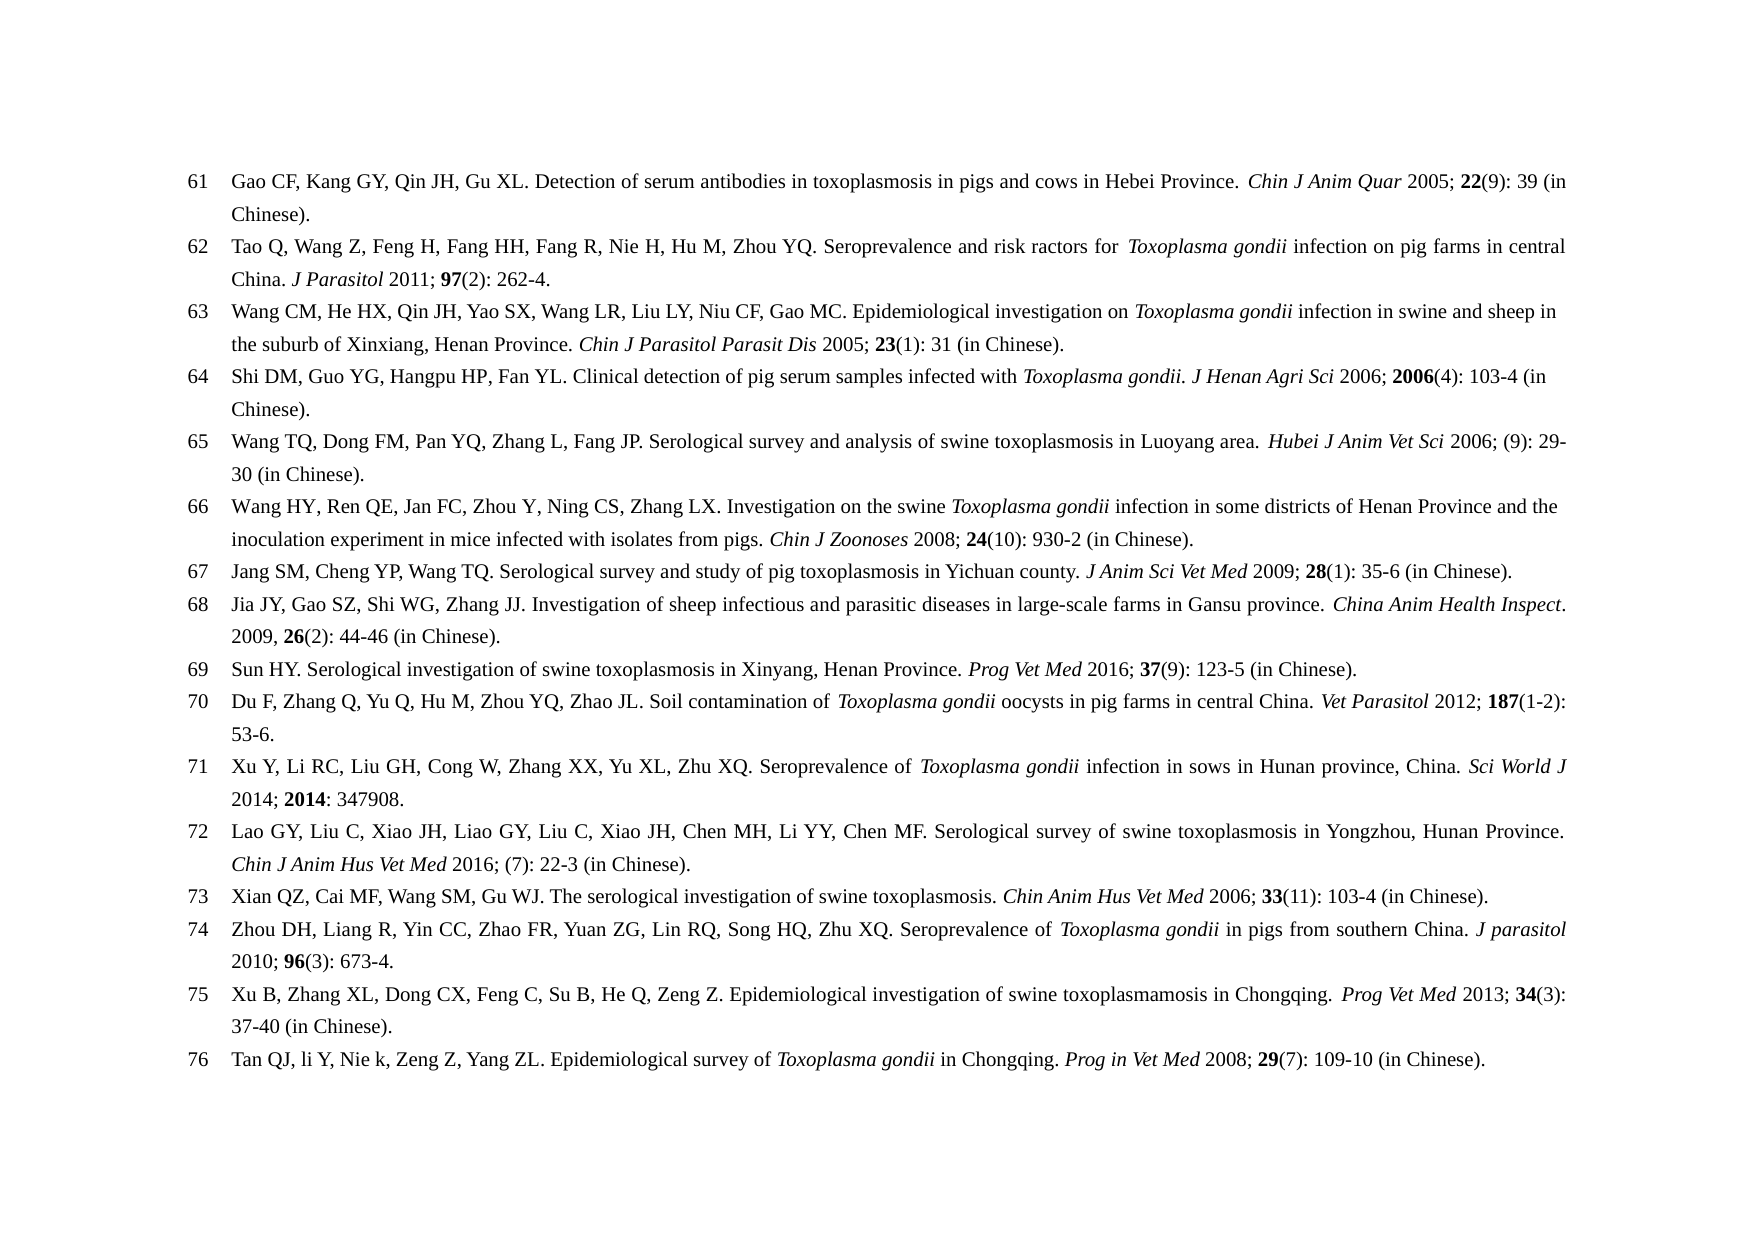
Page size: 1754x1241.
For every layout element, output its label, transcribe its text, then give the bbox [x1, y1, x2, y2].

list Gao CF, Kang GY, Qin JH, Gu XL. Detection of serum antibodies in toxoplasmosis in pigs and cows in Hebei Province. Chin J Anim Quar 2005; 22(9): 39 (in Chinese). [187, 165, 1566, 230]
list Xu B, Zhang XL, Dong CX, Feng C, Su B, He Q, Zeng Z. Epidemiological investigation of swine toxoplasmamosis in Chongqing. Prog Vet Med 2013; 34(3): 37-40 (in Chinese). [187, 978, 1566, 1043]
list Tan QJ, li Y, Nie k, Zeng Z, Yang ZL. Epidemiological survey of Toxoplasma gondii in Chongqing. Prog in Vet Med 2008; 29(7): 109-10 (in Chinese). [187, 1043, 1566, 1075]
list Xu Y, Li RC, Liu GH, Cong W, Zhang XX, Yu XL, Zhu XQ. Seroprevalence of Toxoplasma gondii infection in sows in Hunan province, China. Sci World J 2014; 2014: 347908. [187, 750, 1566, 815]
list Lao GY, Liu C, Xiao JH, Liao GY, Liu C, Xiao JH, Chen MH, Li YY, Chen MF. Serological survey of swine toxoplasmosis in Yongzhou, Hunan Province. Chin J Anim Hus Vet Med 2016; (7): 22-3 (in Chinese). [187, 815, 1566, 880]
list Jia JY, Gao SZ, Shi WG, Zhang JJ. Investigation of sheep infectious and parasitic diseases in large-scale farms in Gansu province. China Anim Health Inspect. 2009, 26(2): 44-46 (in Chinese). [187, 588, 1566, 653]
list Sun HY. Serological investigation of swine toxoplasmosis in Xinyang, Henan Province. Prog Vet Med 2016; 37(9): 123-5 (in Chinese). [187, 653, 1566, 685]
subtitle Wang CM, He HX, Qin JH, Yao SX, Wang LR, Liu LY, Niu CF, Gao MC. Epidemiological investigation on Toxoplasma gondii infection in swine and sheep in the suburb of Xinxiang, Henan Province. Chin J Parasitol Parasit Dis 2005; 23(1): 31 (in Chinese). [187, 295, 1566, 360]
list Zhou DH, Liang R, Yin CC, Zhao FR, Yuan ZG, Lin RQ, Song HQ, Zhu XQ. Seroprevalence of Toxoplasma gondii in pigs from southern China. J parasitol 2010; 96(3): 673-4. [187, 913, 1566, 978]
list Xian QZ, Cai MF, Wang SM, Gu WJ. The serological investigation of swine toxoplasmosis. Chin Anim Hus Vet Med 2006; 33(11): 103-4 (in Chinese). [187, 880, 1566, 913]
list Tao Q, Wang Z, Feng H, Fang HH, Fang R, Nie H, Hu M, Zhou YQ. Seroprevalence and risk ractors for Toxoplasma gondii infection on pig farms in central China. J Parasitol 2011; 97(2): 262-4. [187, 230, 1566, 295]
subtitle Shi DM, Guo YG, Hangpu HP, Fan YL. Clinical detection of pig serum samples infected with Toxoplasma gondii. J Henan Agri Sci 2006; 2006(4): 103-4 (in Chinese). [187, 360, 1566, 425]
subtitle Wang HY, Ren QE, Jan FC, Zhou Y, Ning CS, Zhang LX. Investigation on the swine Toxoplasma gondii infection in some districts of Henan Province and the inoculation experiment in mice infected with isolates from pigs. Chin J Zoonoses 2008; 24(10): 930-2 (in Chinese). [187, 490, 1566, 555]
list Wang TQ, Dong FM, Pan YQ, Zhang L, Fang JP. Serological survey and analysis of swine toxoplasmosis in Luoyang area. Hubei J Anim Vet Sci 2006; (9): 29-30 (in Chinese). [187, 425, 1566, 490]
list Jang SM, Cheng YP, Wang TQ. Serological survey and study of pig toxoplasmosis in Yichuan county. J Anim Sci Vet Med 2009; 28(1): 35-6 (in Chinese). [187, 555, 1566, 588]
list Du F, Zhang Q, Yu Q, Hu M, Zhou YQ, Zhao JL. Soil contamination of Toxoplasma gondii oocysts in pig farms in central China. Vet Parasitol 2012; 187(1-2): 53-6. [187, 685, 1566, 750]
